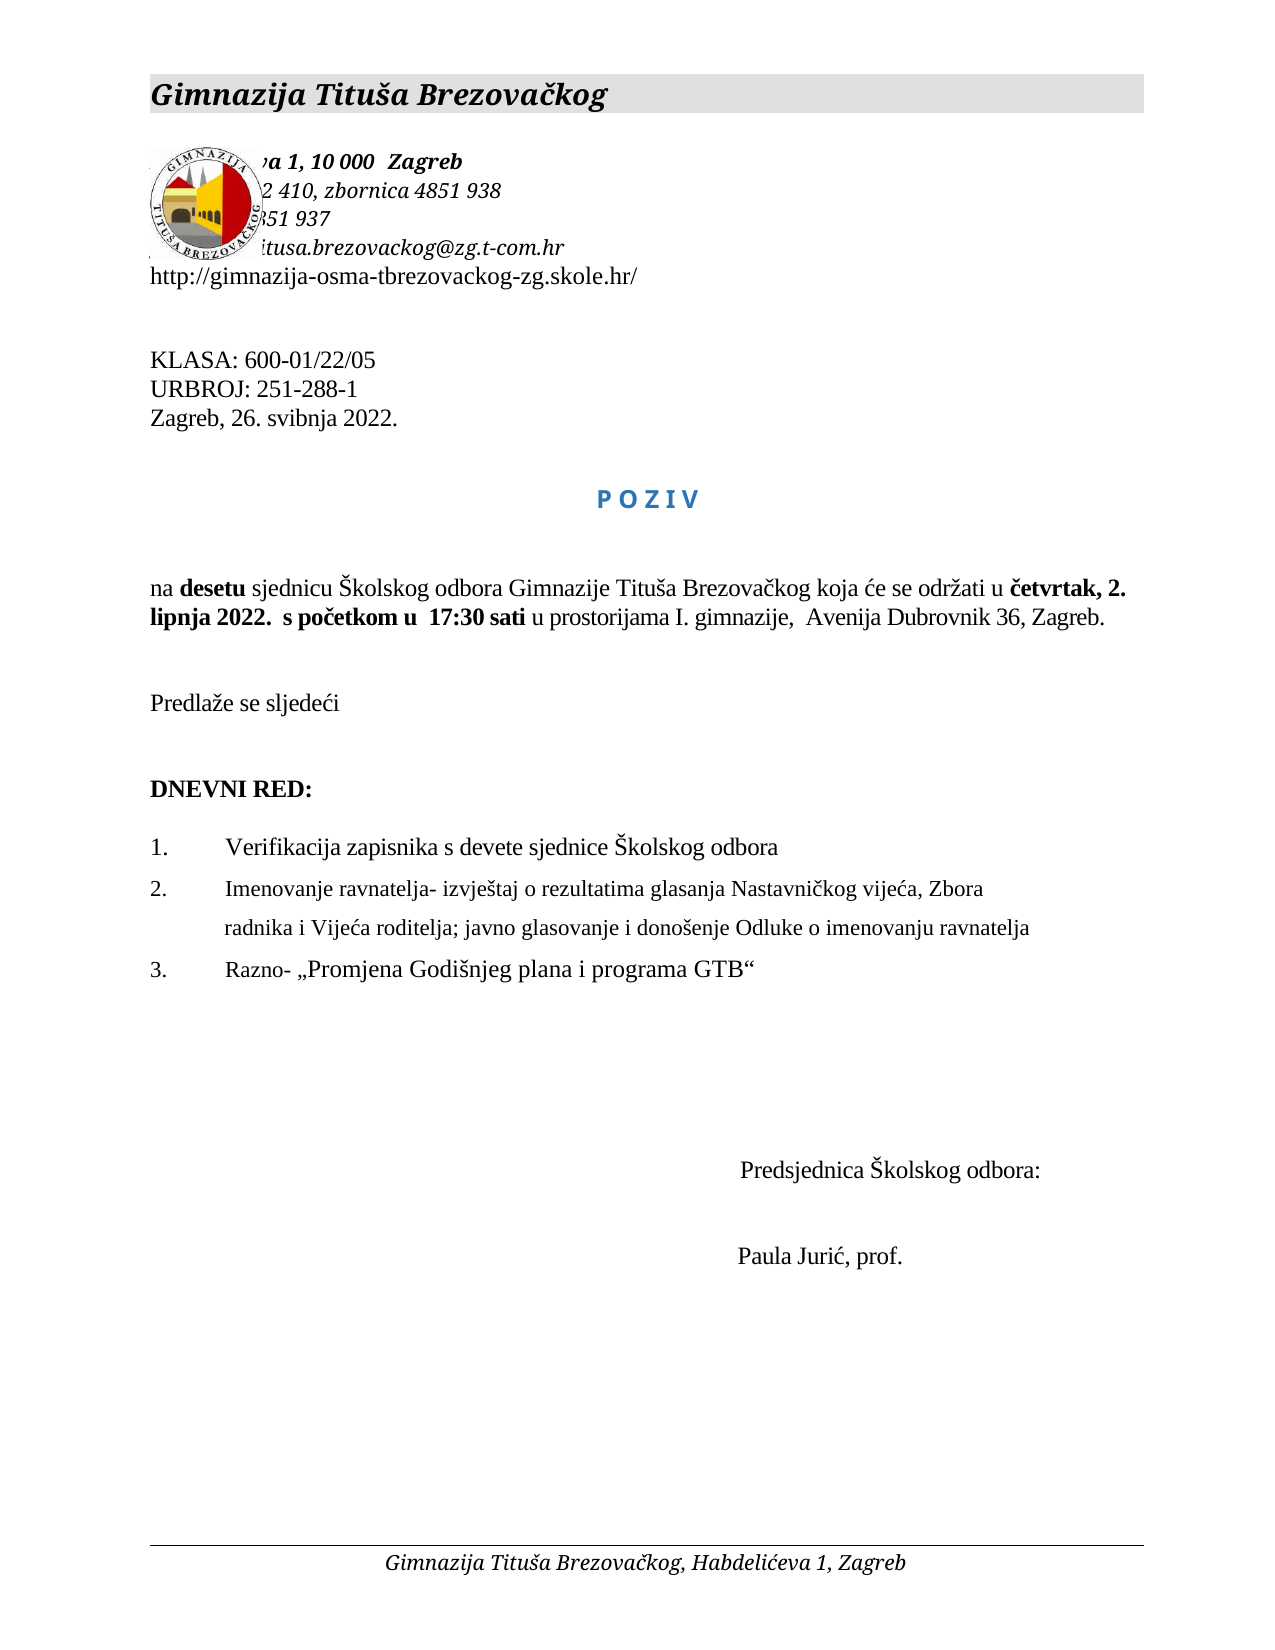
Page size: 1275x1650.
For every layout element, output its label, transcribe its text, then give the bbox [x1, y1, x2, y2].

text URBROJ: 251-288-1 [150, 374, 1144, 403]
text Zagreb, 26. svibnja 2022. [150, 403, 1144, 431]
text radnika i Vijeća roditelja; javno glasovanje i donošenje Odluke o imenovanju ravnatelja [150, 914, 1144, 941]
list Imenovanje ravnatelja- izvještaj o rezultatima glasanja Nastavničkog vijeća, Zbora [150, 875, 1144, 901]
text Predlaže se sljedeći [150, 688, 1144, 717]
list Verifikacija zapisnika s devete sjednice Školskog odbora [150, 832, 1144, 860]
text DNEVNI RED: [150, 774, 1144, 803]
text na desetu sjednicu Školskog odbora Gimnazije Tituša Brezovačkog koja će se održati u četvrtak, 2. lipnja 2022. s početkom u 17:30 sati u prostorijama I. gimnazije, Avenija Dubrovnik 36, Zagreb. [150, 573, 1144, 630]
picture [150, 147, 263, 260]
text Predsjednica Školskog odbora: [225, 1155, 1144, 1184]
subtitle P O Z I V [150, 481, 1144, 515]
text Paula Jurić, prof. [150, 1241, 1144, 1270]
text KLASA: 600-01/22/05 [150, 345, 1144, 374]
list Razno- „Promjena Godišnjeg plana i programa GTB“ [150, 954, 1144, 982]
